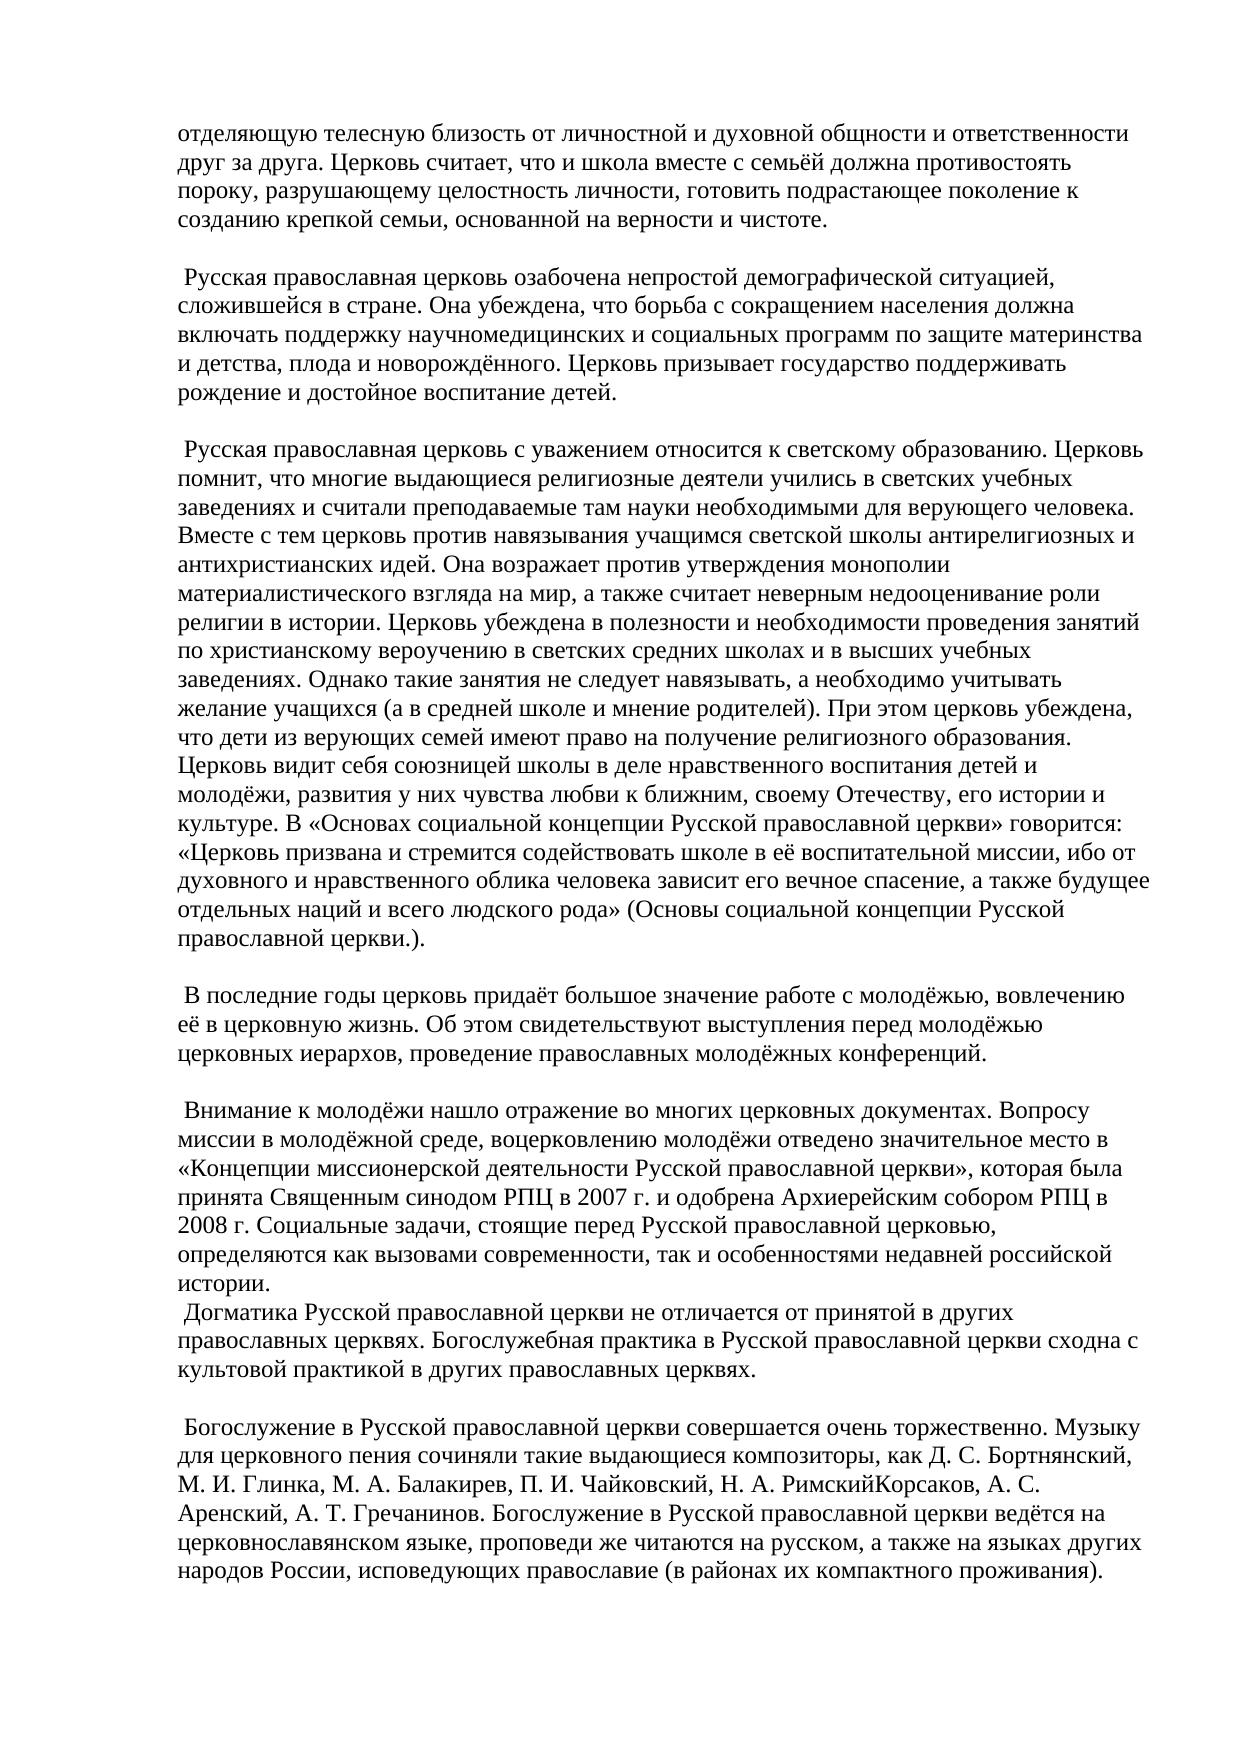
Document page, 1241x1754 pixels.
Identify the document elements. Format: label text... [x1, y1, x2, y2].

text Русская православная церковь с уважением относится к светскому образованию. Церковь помнит, что многие выдающиеся религиозные деятели учились в светских учебных заведениях и считали преподаваемые там науки необходимыми для верующего человека. Вместе с тем церковь против навязывания учащимся светской школы антирелигиозных и антихристианских идей. Она возражает против утверждения монополии материалистического взгляда на мир, а также считает неверным недооценивание роли религии в истории. Церковь убеждена в полезности и необходимости проведения занятий по христианскому вероучению в светских средних школах и в высших учебных заведениях. Однако такие занятия не следует навязывать, а необходимо учитывать желание учащихся (а в средней школе и мнение родителей). При этом церковь убеждена, что дети из верующих семей имеют право на получение религиозного образования. Церковь видит себя союзницей школы в деле нравственного воспитания детей и молодёжи, развития у них чувства любви к ближним, своему Отечеству, его истории и культуре. В «Основах социальной концепции Русской православной церкви» говорится: «Церковь призвана и стремится содействовать школе в её воспитательной миссии, ибо от духовного и нравственного облика человека зависит его вечное спасение, а также будущее отдельных наций и всего людского рода» (Основы социальной концепции Русской православной церкви.). [177, 434, 1152, 952]
text Догматика Русской православной церкви не отличается от принятой в других православных церквях. Богослужебная практика в Русской православной церкви сходна с культовой практикой в других православных церквях. [177, 1297, 1152, 1383]
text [177, 118, 1152, 233]
text В последние годы церковь придаёт большое значение работе с молодёжью, вовлечению её в церковную жизнь. Об этом свидетельствуют выступления перед молодёжью церковных иерархов, проведение православных молодёжных конференций. [177, 981, 1152, 1067]
text Русская православная церковь озабочена непростой демографической ситуацией, сложившейся в стране. Она убеждена, что борьба с сокращением населения должна включать поддержку научномедицинских и социальных программ по защите материнства и детства, плода и новорождённого. Церковь призывает государство поддерживать рождение и достойное воспитание детей. [177, 262, 1152, 406]
text Богослужение в Русской православной церкви совершается очень торжественно. Музыку для церковного пения сочиняли такие выдающиеся композиторы, как Д. С. Бортнянский, М. И. Глинка, М. А. Балакирев, П. И. Чайковский, Н. А. РимскийКорсаков, А. С. Аренский, А. Т. Гречанинов. Богослужение в Русской православной церкви ведётся на церковнославянском языке, проповеди же читаются на русском, а также на языках других народов России, исповедующих православие (в районах их компактного проживания). [177, 1412, 1152, 1584]
text Внимание к молодёжи нашло отражение во многих церковных документах. Вопросу миссии в молодёжной среде, воцерковлению молодёжи отведено значительное место в «Концепции миссионерской деятельности Русской православной церкви», которая была принята Священным синодом РПЦ в 2007 г. и одобрена Архиерейским собором РПЦ в 2008 г. Социальные задачи, стоящие перед Русской православной церковью, определяются как вызовами современности, так и особенностями недавней российской истории. [177, 1096, 1152, 1297]
